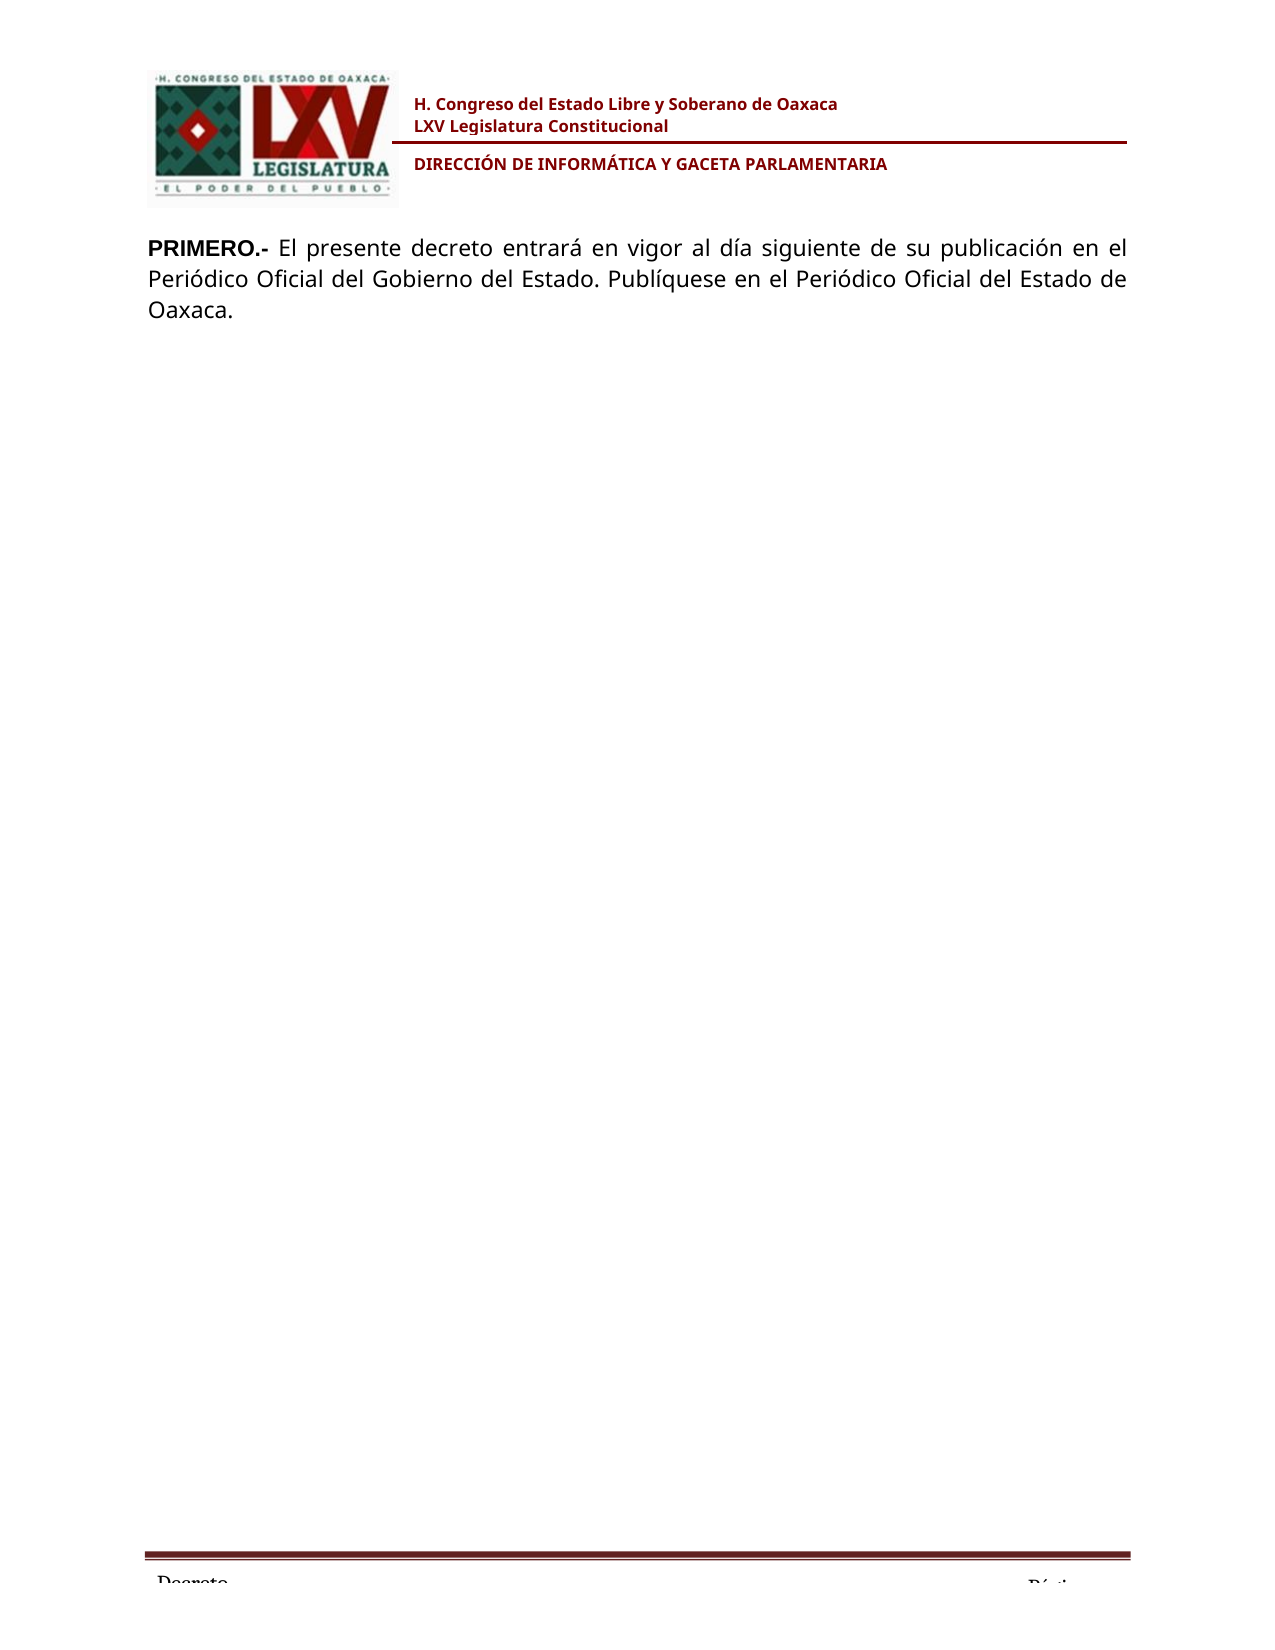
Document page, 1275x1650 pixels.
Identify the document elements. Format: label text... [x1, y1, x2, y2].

text PRIMERO.- El presente decreto entrará en vigor al día siguiente de su publicación en el Periódico Oficial del Gobierno del Estado. Publíquese en el Periódico Oficial del Estado de Oaxaca. [148, 231, 1128, 325]
picture [147, 70, 399, 208]
